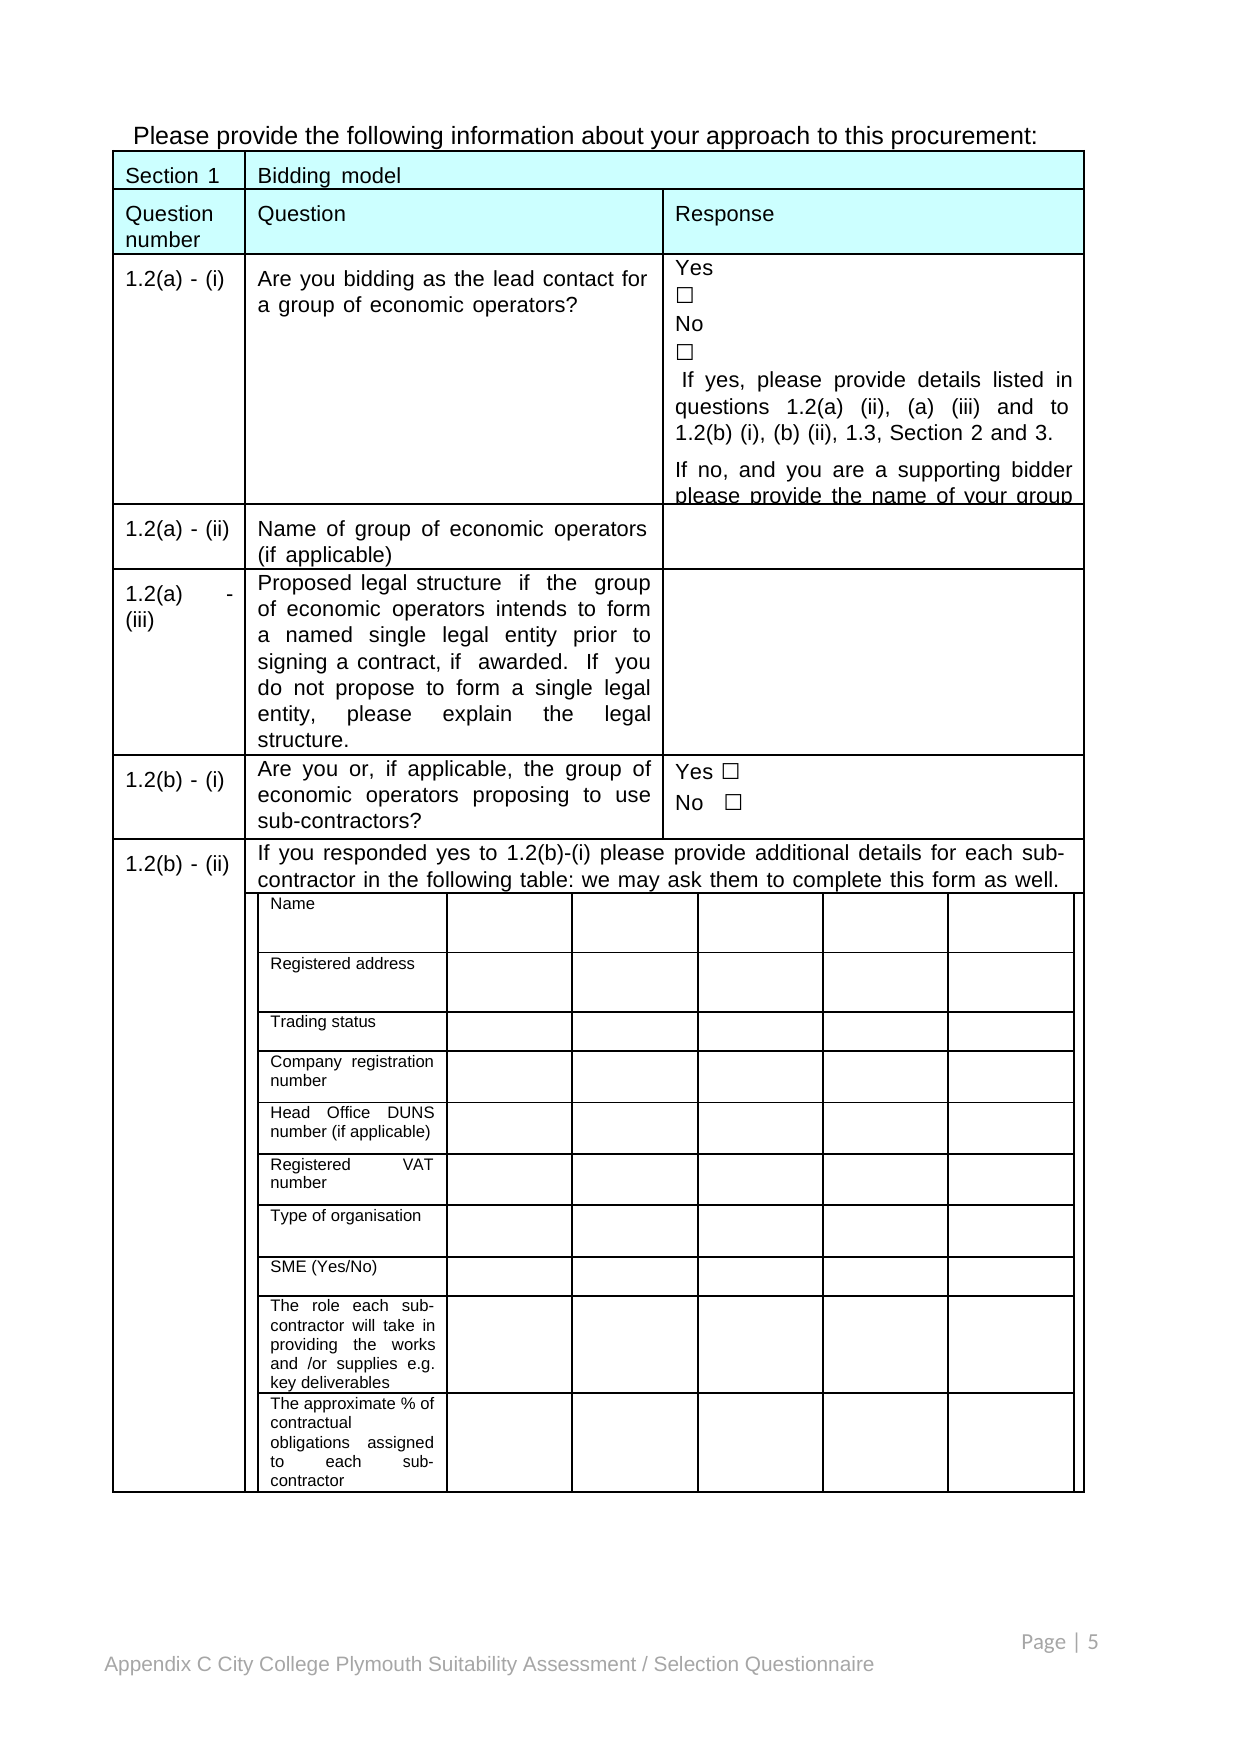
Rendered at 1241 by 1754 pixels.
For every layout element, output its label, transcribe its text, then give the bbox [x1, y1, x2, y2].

table_header Bidding model [246, 152, 1083, 188]
table_cell [824, 1206, 947, 1256]
table_cell [824, 1258, 947, 1295]
table_cell Question number [114, 190, 244, 253]
table_cell [448, 1155, 571, 1204]
table_cell [664, 505, 1083, 568]
text Please provide the following information about your approach to this procurement: [133, 121, 1098, 150]
table_cell [448, 1052, 571, 1101]
table_cell 1.2(a) - (ii) [114, 505, 244, 568]
table_cell [573, 1206, 697, 1256]
table_cell [573, 1155, 697, 1204]
table_cell [448, 953, 571, 1011]
table_cell [573, 1013, 697, 1050]
table_cell [699, 894, 822, 952]
table_cell [1075, 1153, 1083, 1204]
table_cell [573, 1258, 697, 1295]
table_cell [1075, 1050, 1083, 1101]
table_cell [699, 1155, 822, 1204]
table_cell [1075, 1101, 1083, 1153]
table_cell [949, 1155, 1073, 1204]
table_cell [949, 1206, 1073, 1256]
table_cell 1.2(a) - (iii) [114, 570, 244, 754]
table_cell [448, 1258, 571, 1295]
table_cell [949, 894, 1073, 952]
table_cell [448, 1206, 571, 1256]
table_cell [824, 1013, 947, 1050]
table_cell Proposed legal structure if the group of economic operators intends to form a named single legal entity prior to signing a contract, if awarded. If you do not propose to form a single legal entity, please explain the legal structure. [246, 570, 662, 754]
table_cell [699, 1297, 822, 1392]
table_cell [1075, 1011, 1083, 1050]
table_cell [1075, 894, 1083, 952]
table_cell [949, 1103, 1073, 1153]
table_cell [699, 1206, 822, 1256]
table_cell SME (Yes/No) [259, 1258, 446, 1295]
table_cell Response [664, 190, 1083, 253]
table_cell [699, 1052, 822, 1101]
table_cell [573, 1297, 697, 1392]
table_cell [949, 1258, 1073, 1295]
table_cell [448, 1394, 571, 1491]
table_cell [949, 1052, 1073, 1101]
table_cell [1075, 1204, 1083, 1256]
table_cell [699, 953, 822, 1011]
table_cell [949, 1394, 1073, 1491]
table_cell [573, 1103, 697, 1153]
table_cell [573, 894, 697, 952]
table_cell [448, 1103, 571, 1153]
table_cell [1075, 1295, 1083, 1392]
table_cell Registered VAT number [259, 1155, 446, 1204]
table_cell Name [259, 894, 446, 952]
table_cell [699, 1394, 822, 1491]
table_cell If you responded yes to 1.2(b)-(i) please provide additional details for each sub- contractor in the following table: we may ask them to complete this form as well. [246, 840, 1083, 892]
table_cell [1075, 1392, 1083, 1491]
table_cell [699, 1258, 822, 1295]
table_cell [699, 1103, 822, 1153]
table_cell 1.2(a) - (i) [114, 255, 244, 503]
table_cell Question [246, 190, 662, 253]
table_cell [448, 1297, 571, 1392]
table_cell [824, 894, 947, 952]
table_cell [949, 953, 1073, 1011]
table_cell Are you or, if applicable, the group of economic operators proposing to use sub-contractors? [246, 756, 662, 838]
table_cell Yes ☐ No ☐ [664, 756, 1083, 838]
table_cell [573, 953, 697, 1011]
table_cell [448, 1013, 571, 1050]
table_cell [824, 1394, 947, 1491]
table_cell [824, 1155, 947, 1204]
table_cell Head Office DUNS number (if applicable) [259, 1103, 446, 1153]
table_cell [573, 1394, 697, 1491]
table_cell [1075, 952, 1083, 1011]
table_cell [1075, 1256, 1083, 1295]
table_cell [699, 1013, 822, 1050]
table_cell [824, 1297, 947, 1392]
table_cell 1.2(b) - (ii) [114, 840, 244, 1491]
table_cell [824, 1052, 947, 1101]
table_cell Type of organisation [259, 1206, 446, 1256]
table_cell Trading status [259, 1013, 446, 1050]
table_cell Are you bidding as the lead contact for a group of economic operators? [246, 255, 662, 503]
table_cell Yes ☐ No ☐ If yes, please provide details listed in questions 1.2(a) (ii), (a) (iii) and to 1.2(b) (i), (b) (ii), 1.3, Section 2 and 3. If no, and you are a supporting bidder please provide the name of your group at 1.2(a) (ii) for reference purposes, and complete 1.3, Section 2 and 3. [664, 255, 1083, 503]
table_cell [573, 1052, 697, 1101]
table_cell The approximate % of contractual obligations assigned to each sub- contractor [259, 1394, 446, 1491]
table_cell [824, 1103, 947, 1153]
table_cell [949, 1013, 1073, 1050]
table_cell Registered address [259, 953, 446, 1011]
table_cell [664, 570, 1083, 754]
table_header Section 1 [114, 152, 244, 188]
table_cell The role each sub- contractor will take in providing the works and /or supplies e.g. key deliverables [259, 1297, 446, 1392]
table_cell [824, 953, 947, 1011]
table_cell Company registration number [259, 1052, 446, 1101]
table_cell [246, 894, 257, 1491]
table_cell Name of group of economic operators (if applicable) [246, 505, 662, 568]
table_cell 1.2(b) - (i) [114, 756, 244, 838]
table_cell [949, 1297, 1073, 1392]
table_cell [448, 894, 571, 952]
